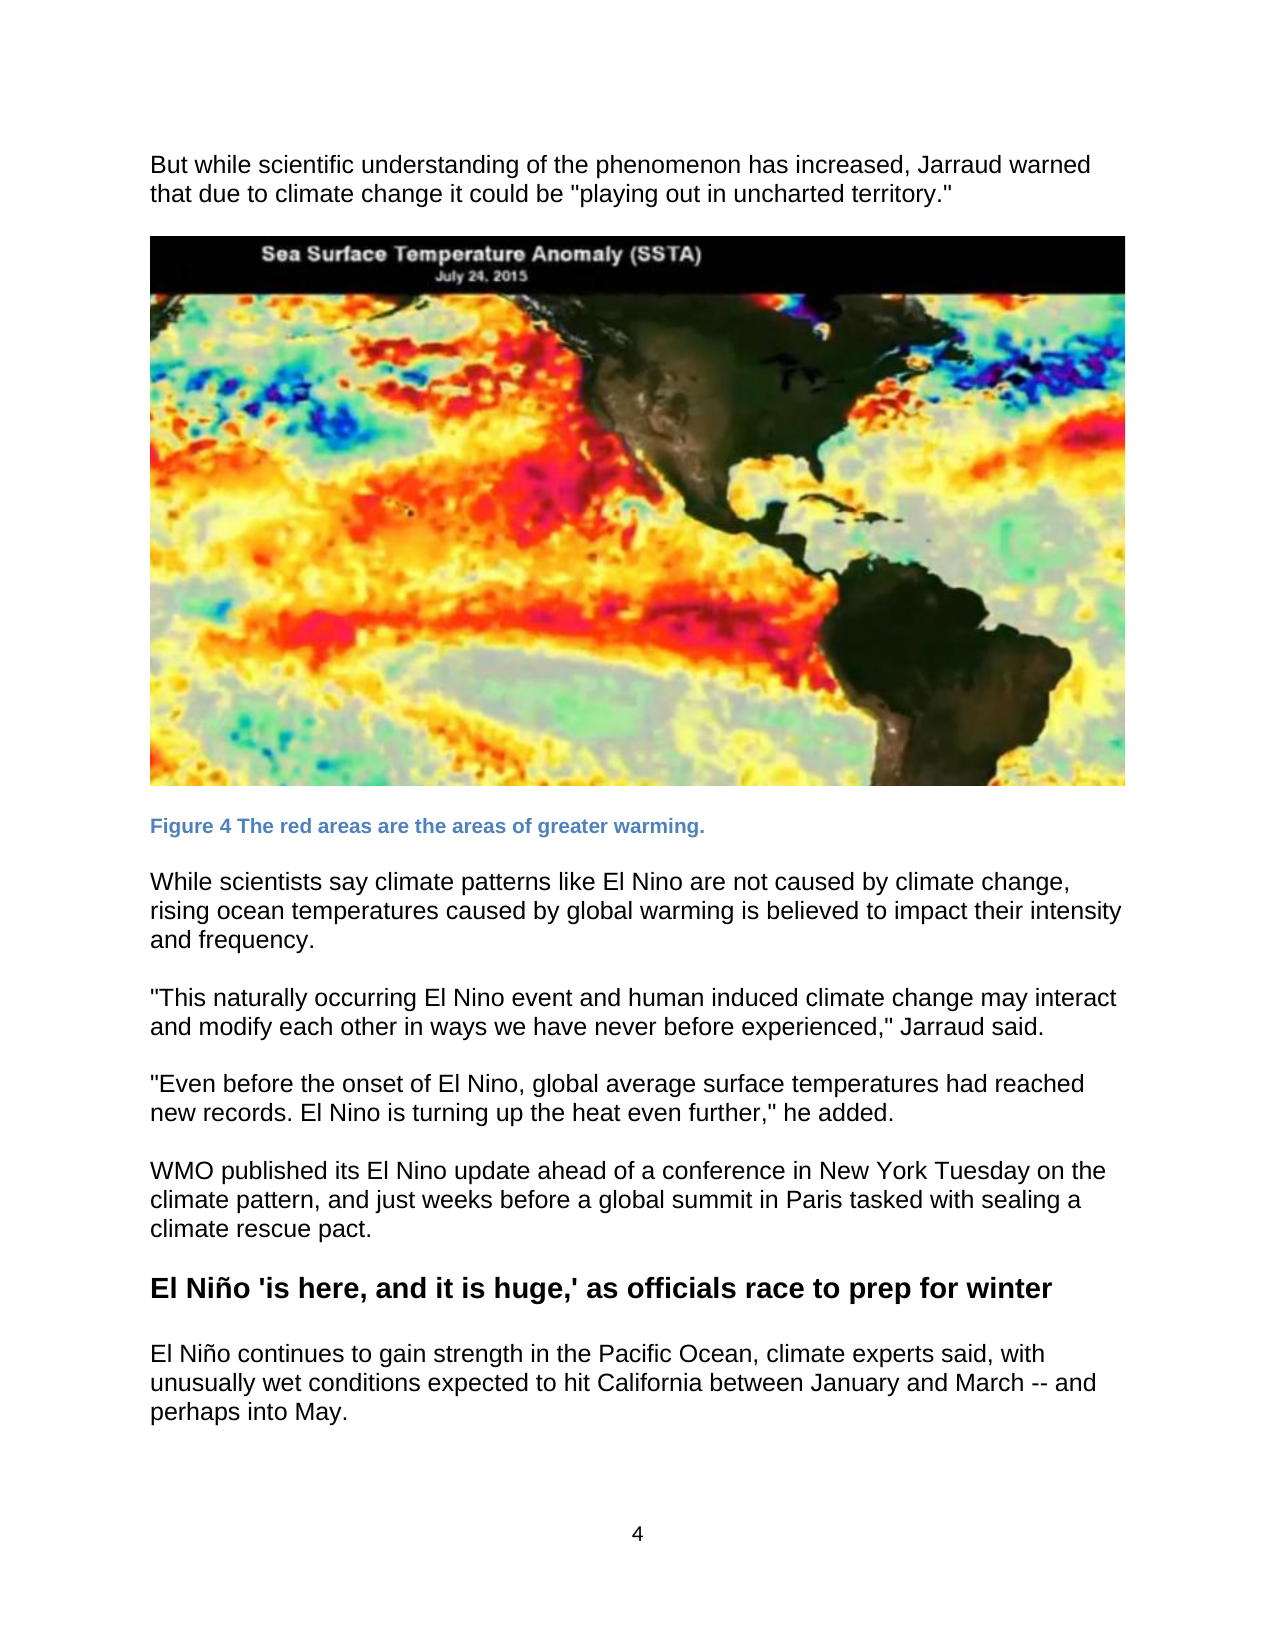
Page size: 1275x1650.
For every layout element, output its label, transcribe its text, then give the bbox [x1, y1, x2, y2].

text "Even before the onset of El Nino, global average surface temperatures had reached new records. El Nino is turning up the heat even further," he added. [150, 1069, 1125, 1127]
text But while scientific understanding of the phenomenon has increased, Jarraud warned that due to climate change it could be "playing out in uncharted territory." [150, 150, 1125, 207]
text While scientists say climate patterns like El Nino are not caused by climate change, rising ocean temperatures caused by global warming is believed to impact their intensity and frequency. [150, 867, 1125, 954]
text El Niño continues to gain strength in the Pacific Ocean, climate experts said, with unusually wet conditions expected to hit California between January and March -- and perhaps into May. [150, 1339, 1125, 1426]
text WMO published its El Nino update ahead of a conference in New York Tuesday on the climate pattern, and just weeks before a global summit in Paris tasked with sealing a climate rescue pact. [150, 1156, 1125, 1242]
text Figure 4 The red areas are the areas of greater warming. [150, 814, 1125, 838]
picture [150, 236, 1125, 786]
text "This naturally occurring El Nino event and human induced climate change may interact and modify each other in ways we have never before experienced," Jarraud said. [150, 983, 1125, 1040]
text El Niño 'is here, and it is huge,' as officials race to prep for winter [150, 1272, 1125, 1305]
